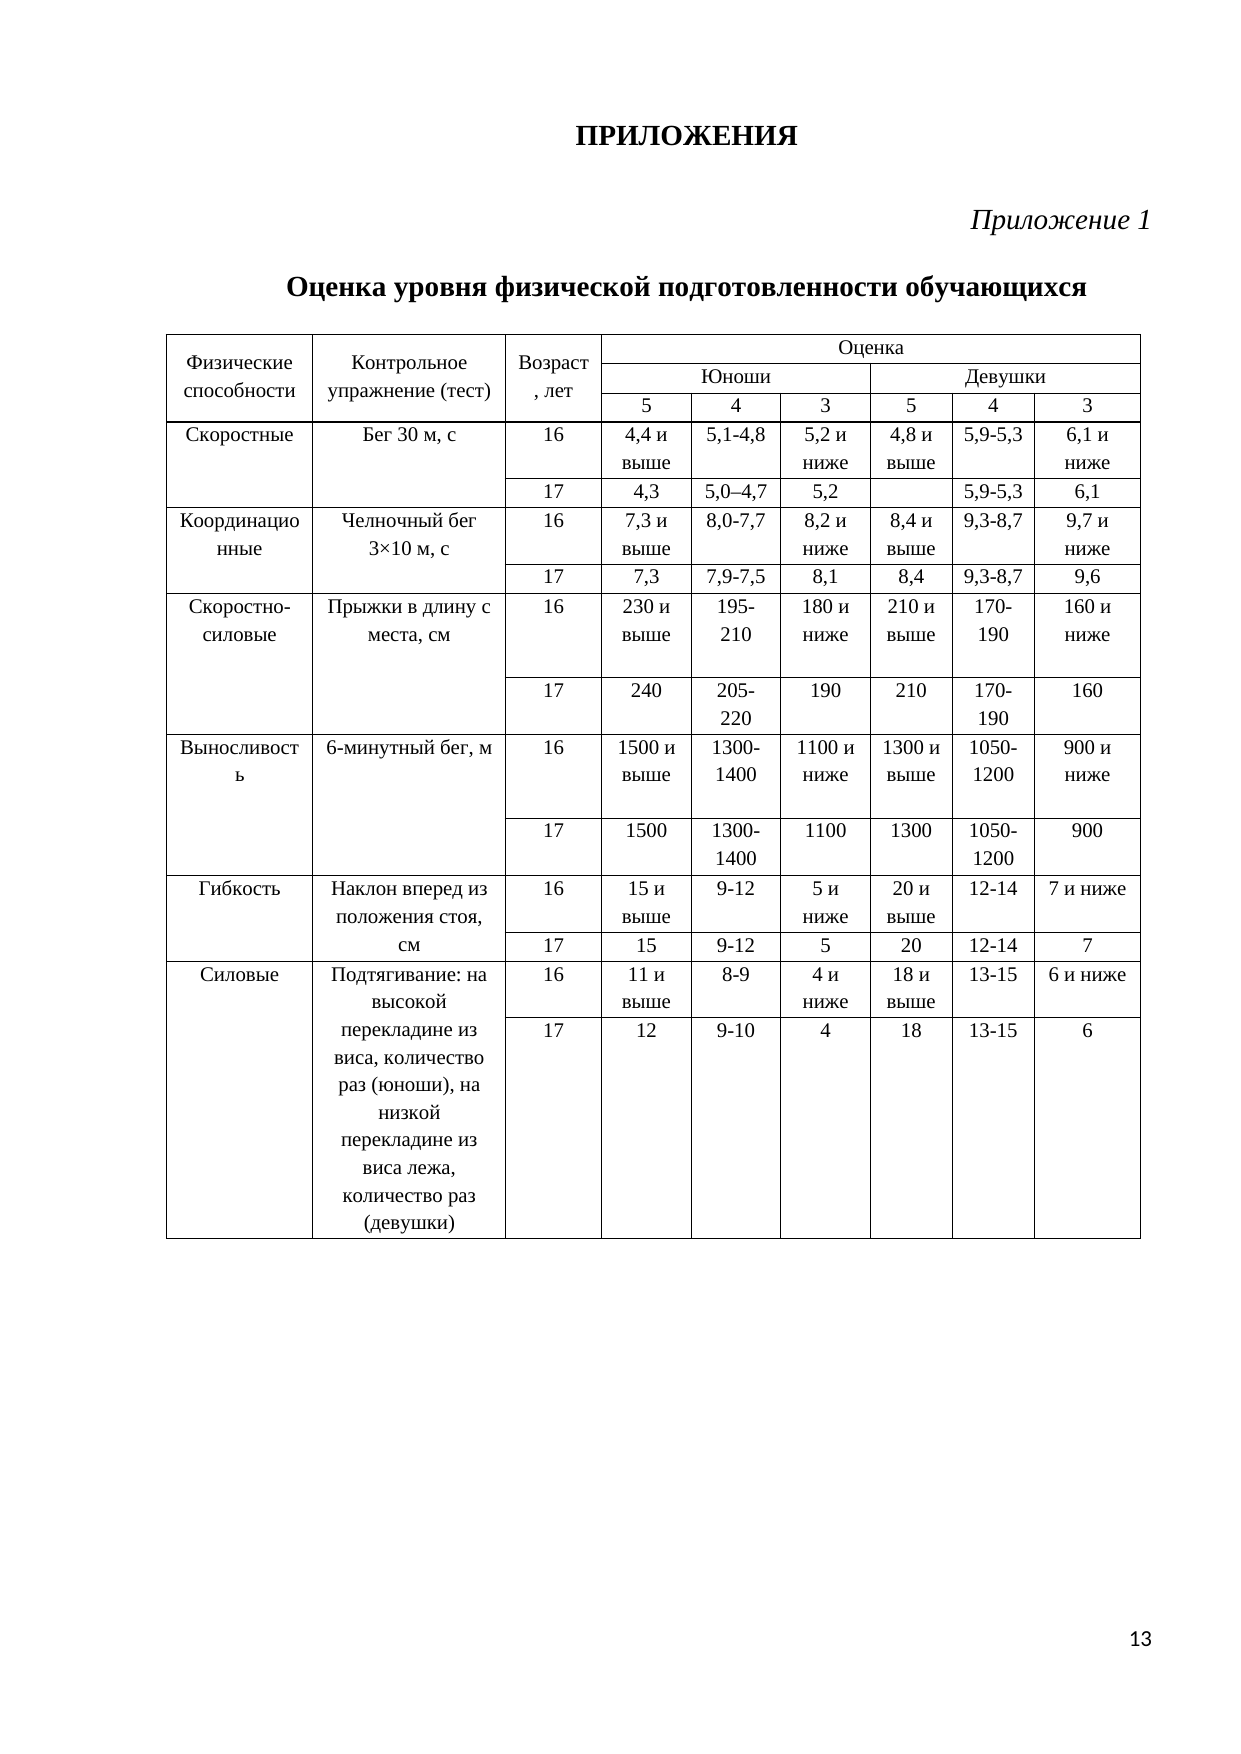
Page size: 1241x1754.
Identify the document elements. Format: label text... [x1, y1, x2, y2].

table_cell 8-9 [692, 962, 780, 1017]
table_cell 17 [506, 678, 601, 733]
table_cell 7,9-7,5 [692, 565, 780, 593]
table_cell Силовые [167, 962, 312, 1238]
table_cell 1100 [781, 819, 870, 875]
table_cell 9,6 [1035, 565, 1140, 593]
table_cell 16 [506, 594, 601, 677]
table_cell [871, 479, 952, 507]
table_cell Координационные [167, 508, 312, 593]
table_cell 1300 [871, 819, 952, 875]
table_cell Выносливость [167, 735, 312, 875]
table_cell 1300-1400 [692, 735, 780, 817]
table_cell 4 [781, 1018, 870, 1238]
table_cell 9-12 [692, 876, 780, 932]
table_cell 17 [506, 1018, 601, 1238]
table_cell 190 [781, 678, 870, 733]
table_cell 17 [506, 479, 601, 507]
table_cell Бег 30 м, с [313, 423, 505, 507]
table_cell 7,3 и выше [602, 508, 691, 563]
table_cell 195-210 [692, 594, 780, 677]
table_cell 15 [602, 933, 691, 961]
table_cell 12-14 [953, 933, 1034, 961]
table_cell 17 [506, 819, 601, 875]
table_cell 5 и ниже [781, 876, 870, 932]
table_cell 7 и ниже [1035, 876, 1140, 932]
table_cell 8,0-7,7 [692, 508, 780, 563]
table_cell 4,8 и выше [871, 423, 952, 478]
table_cell 5,9-5,3 [953, 423, 1034, 478]
table_cell 13-15 [953, 1018, 1034, 1238]
table_cell 12 [602, 1018, 691, 1238]
table_cell Наклон вперед из положения стоя, см [313, 876, 505, 961]
table_cell 6 [1035, 1018, 1140, 1238]
table_cell 1300-1400 [692, 819, 780, 875]
table_cell 16 [506, 423, 601, 478]
table_header Физические способности [167, 335, 312, 421]
table_cell 900 [1035, 819, 1140, 875]
table_cell 1050-1200 [953, 735, 1034, 817]
table_cell 170-190 [953, 594, 1034, 677]
table_cell Скоростно-силовые [167, 594, 312, 733]
table_cell 5 [602, 394, 691, 421]
table_cell 9,3-8,7 [953, 565, 1034, 593]
table_cell 6,1 и ниже [1035, 423, 1140, 478]
text Приложение 1 [222, 202, 1152, 236]
table_cell Юноши [602, 364, 870, 392]
table_cell 205-220 [692, 678, 780, 733]
table_cell 5 [871, 394, 952, 421]
text Оценка уровня физической подготовленности обучающихся [222, 269, 1152, 303]
table_cell 240 [602, 678, 691, 733]
table_cell Девушки [871, 364, 1140, 392]
table_cell Гибкость [167, 876, 312, 961]
table_cell 5,1-4,8 [692, 423, 780, 478]
table_cell 5,2 и ниже [781, 423, 870, 478]
table_cell 8,4 [871, 565, 952, 593]
table_cell 9-12 [692, 933, 780, 961]
table_cell 4,3 [602, 479, 691, 507]
table_cell 6 и ниже [1035, 962, 1140, 1017]
table_cell 1100 и ниже [781, 735, 870, 817]
table_cell 17 [506, 933, 601, 961]
table_cell 7,3 [602, 565, 691, 593]
table_cell 3 [781, 394, 870, 421]
table_cell 3 [1035, 394, 1140, 421]
table_cell 160 и ниже [1035, 594, 1140, 677]
table_cell Прыжки в длину с места, см [313, 594, 505, 733]
table_cell 8,2 и ниже [781, 508, 870, 563]
table_cell 12-14 [953, 876, 1034, 932]
table_cell 4 и ниже [781, 962, 870, 1017]
table_cell 5,9-5,3 [953, 479, 1034, 507]
table_cell 6,1 [1035, 479, 1140, 507]
table_cell 11 и выше [602, 962, 691, 1017]
table_cell 9,3-8,7 [953, 508, 1034, 563]
table_cell 4 [953, 394, 1034, 421]
table_cell 210 [871, 678, 952, 733]
table_cell 170-190 [953, 678, 1034, 733]
table_cell 180 и ниже [781, 594, 870, 677]
table_cell 16 [506, 508, 601, 563]
text ПРИЛОЖЕНИЯ [222, 118, 1152, 152]
table_cell 900 и ниже [1035, 735, 1140, 817]
table_cell 9-10 [692, 1018, 780, 1238]
table_cell 4 [692, 394, 780, 421]
table_cell 8,4 и выше [871, 508, 952, 563]
table_cell 16 [506, 876, 601, 932]
table_cell 7 [1035, 933, 1140, 961]
table_cell Челночный бег 3×10 м, с [313, 508, 505, 593]
table_cell 18 и выше [871, 962, 952, 1017]
table_cell 15 и выше [602, 876, 691, 932]
table_cell 5 [781, 933, 870, 961]
table_cell 18 [871, 1018, 952, 1238]
table_cell 210 и выше [871, 594, 952, 677]
table_cell 230 и выше [602, 594, 691, 677]
table_cell 1300 и выше [871, 735, 952, 817]
table_header Оценка [602, 335, 1140, 363]
table_cell 8,1 [781, 565, 870, 593]
table_cell 1050-1200 [953, 819, 1034, 875]
table_cell 1500 и выше [602, 735, 691, 817]
table_cell 17 [506, 565, 601, 593]
table_cell 5,0–4,7 [692, 479, 780, 507]
table_cell 4,4 и выше [602, 423, 691, 478]
table_cell 20 [871, 933, 952, 961]
table_cell 160 [1035, 678, 1140, 733]
table_cell 1500 [602, 819, 691, 875]
table_cell 16 [506, 735, 601, 817]
table_cell 16 [506, 962, 601, 1017]
table_header Контрольное упражнение (тест) [313, 335, 505, 421]
table_cell 9,7 и ниже [1035, 508, 1140, 563]
table_cell Скоростные [167, 423, 312, 507]
table_cell Подтягивание: на высокой перекладине из виса, количество раз (юноши), на низкой перекладине из виса лежа, количество раз (девушки) [313, 962, 505, 1238]
table_cell 13-15 [953, 962, 1034, 1017]
table_header Возраст, лет [506, 335, 601, 421]
table_cell 6-минутный бег, м [313, 735, 505, 875]
table_cell 5,2 [781, 479, 870, 507]
table_cell 20 и выше [871, 876, 952, 932]
